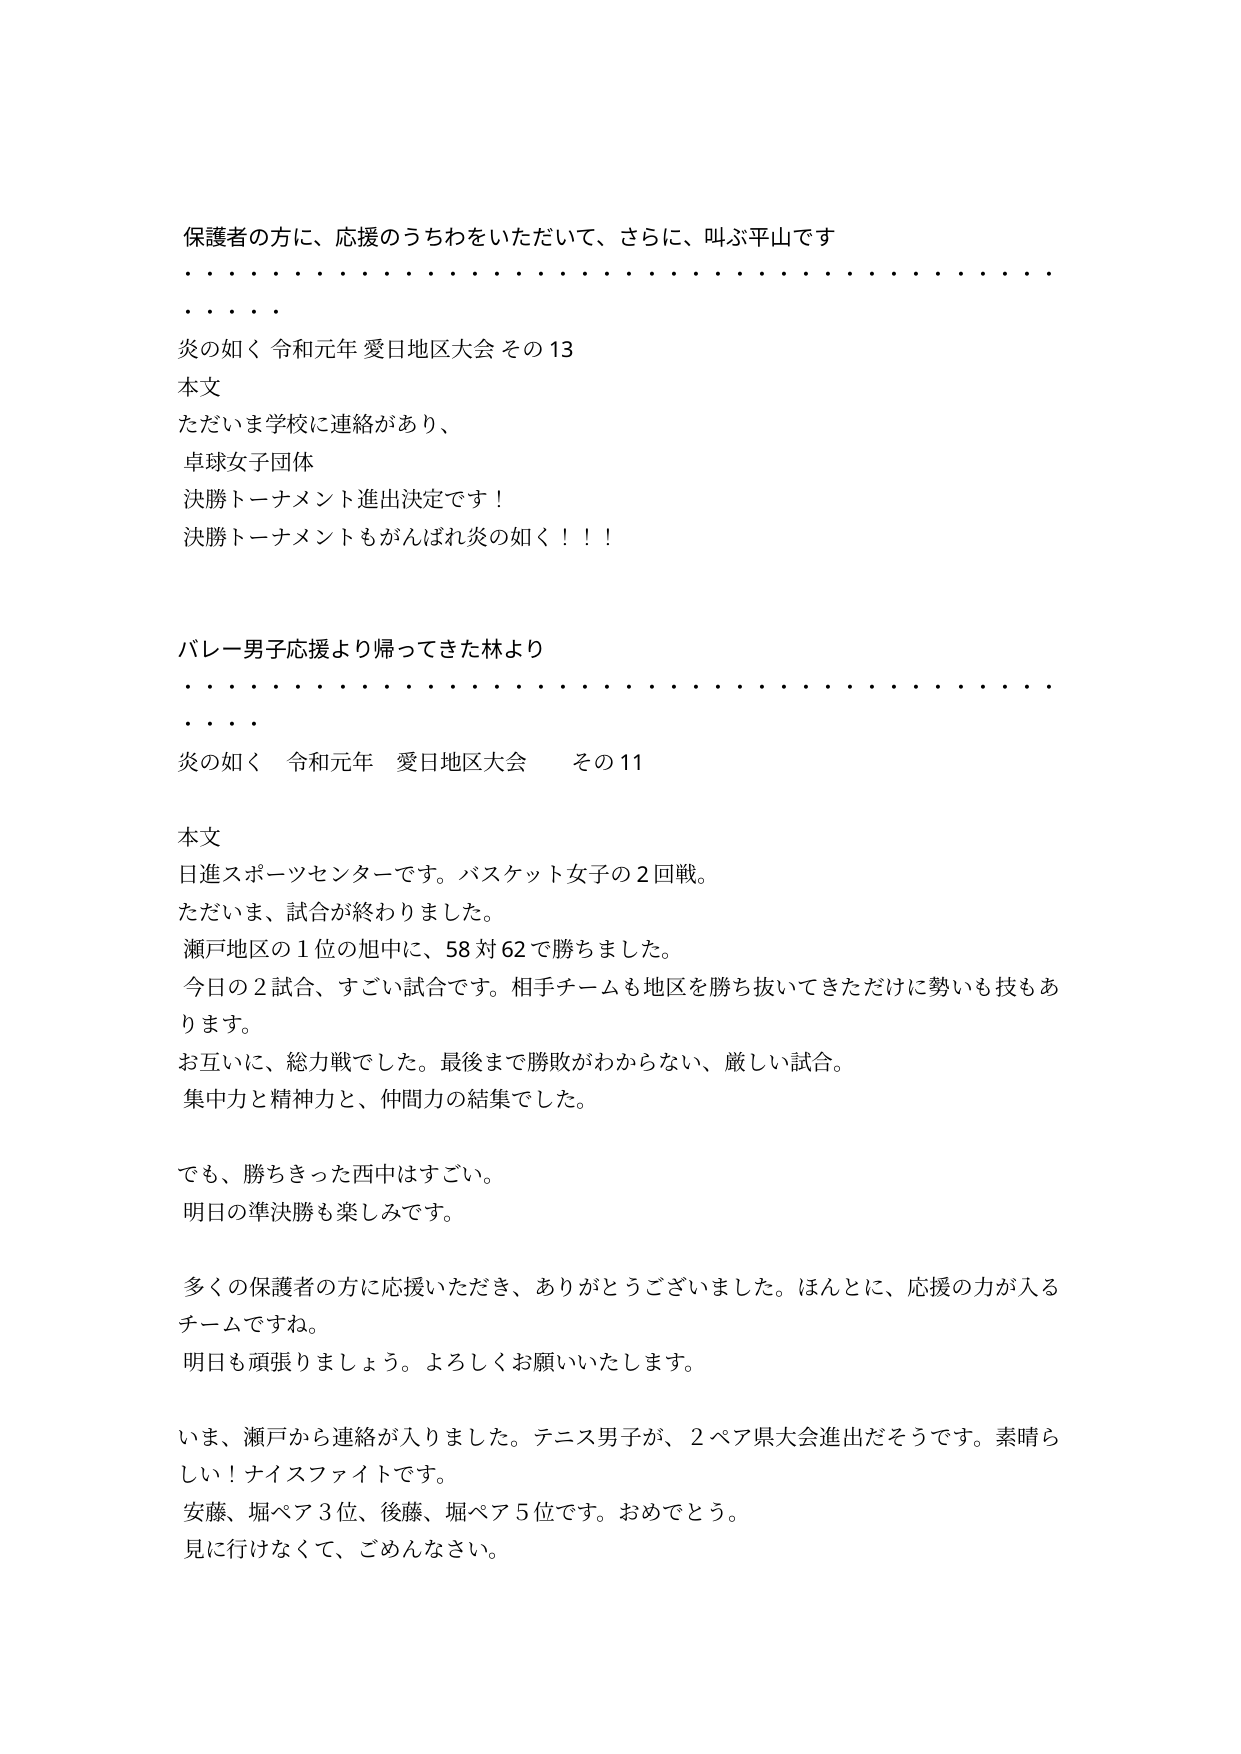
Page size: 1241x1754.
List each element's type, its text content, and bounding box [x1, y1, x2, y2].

text 明日の準決勝も楽しみです。 [177, 1192, 1063, 1229]
text 今日の２試合、すごい試合です。相手チームも地区を勝ち抜いてきただけに勢いも技もあります。 [177, 967, 1063, 1042]
text 保護者の方に、応援のうちわをいただいて、さらに、叫ぶ平山です [177, 217, 1063, 254]
text 炎の如く 令和元年 愛日地区大会 その11 [177, 742, 1063, 779]
text 卓球女子団体 [177, 442, 1063, 479]
text 明日も頑張りましょう。よろしくお願いいたします。 [177, 1342, 1063, 1379]
text 見に行けなくて、ごめんなさい。 [177, 1529, 1063, 1567]
text でも、勝ちきった西中はすごい。 [177, 1154, 1063, 1192]
text 決勝トーナメント進出決定です！ [177, 479, 1063, 517]
text 本文 [177, 367, 1063, 404]
text 安藤、堀ペア３位、後藤、堀ペア５位です。おめでとう。 [177, 1492, 1063, 1529]
text 日進スポーツセンターです。バスケット女子の2回戦。 [177, 854, 1063, 892]
text 多くの保護者の方に応援いただき、ありがとうございました。ほんとに、応援の力が入るチームですね。 [177, 1267, 1063, 1342]
text ただいま、試合が終わりました。 [177, 892, 1063, 929]
text 決勝トーナメントもがんばれ炎の如く！！！ [177, 517, 1063, 554]
text 集中力と精神力と、仲間力の結集でした。 [177, 1079, 1063, 1117]
text 瀬戸地区の１位の旭中に、58対62で勝ちました。 [177, 929, 1063, 967]
text 本文 [177, 817, 1063, 854]
text いま、瀬戸から連絡が入りました。テニス男子が、２ペア県大会進出だそうです。素晴らしい！ナイスファイトです。 [177, 1417, 1063, 1492]
text 炎の如く 令和元年 愛日地区大会 その13 [177, 329, 1063, 367]
text ・・・・・・・・・・・・・・・・・・・・・・・・・・・・・・・・・・・・・・・・・・・・・ [177, 254, 1063, 329]
text お互いに、総力戦でした。最後まで勝敗がわからない、厳しい試合。 [177, 1042, 1063, 1079]
text バレー男子応援より帰ってきた林より [177, 629, 1063, 667]
text ・・・・・・・・・・・・・・・・・・・・・・・・・・・・・・・・・・・・・・・・・・・・ [177, 667, 1063, 742]
text ただいま学校に連絡があり、 [177, 404, 1063, 442]
